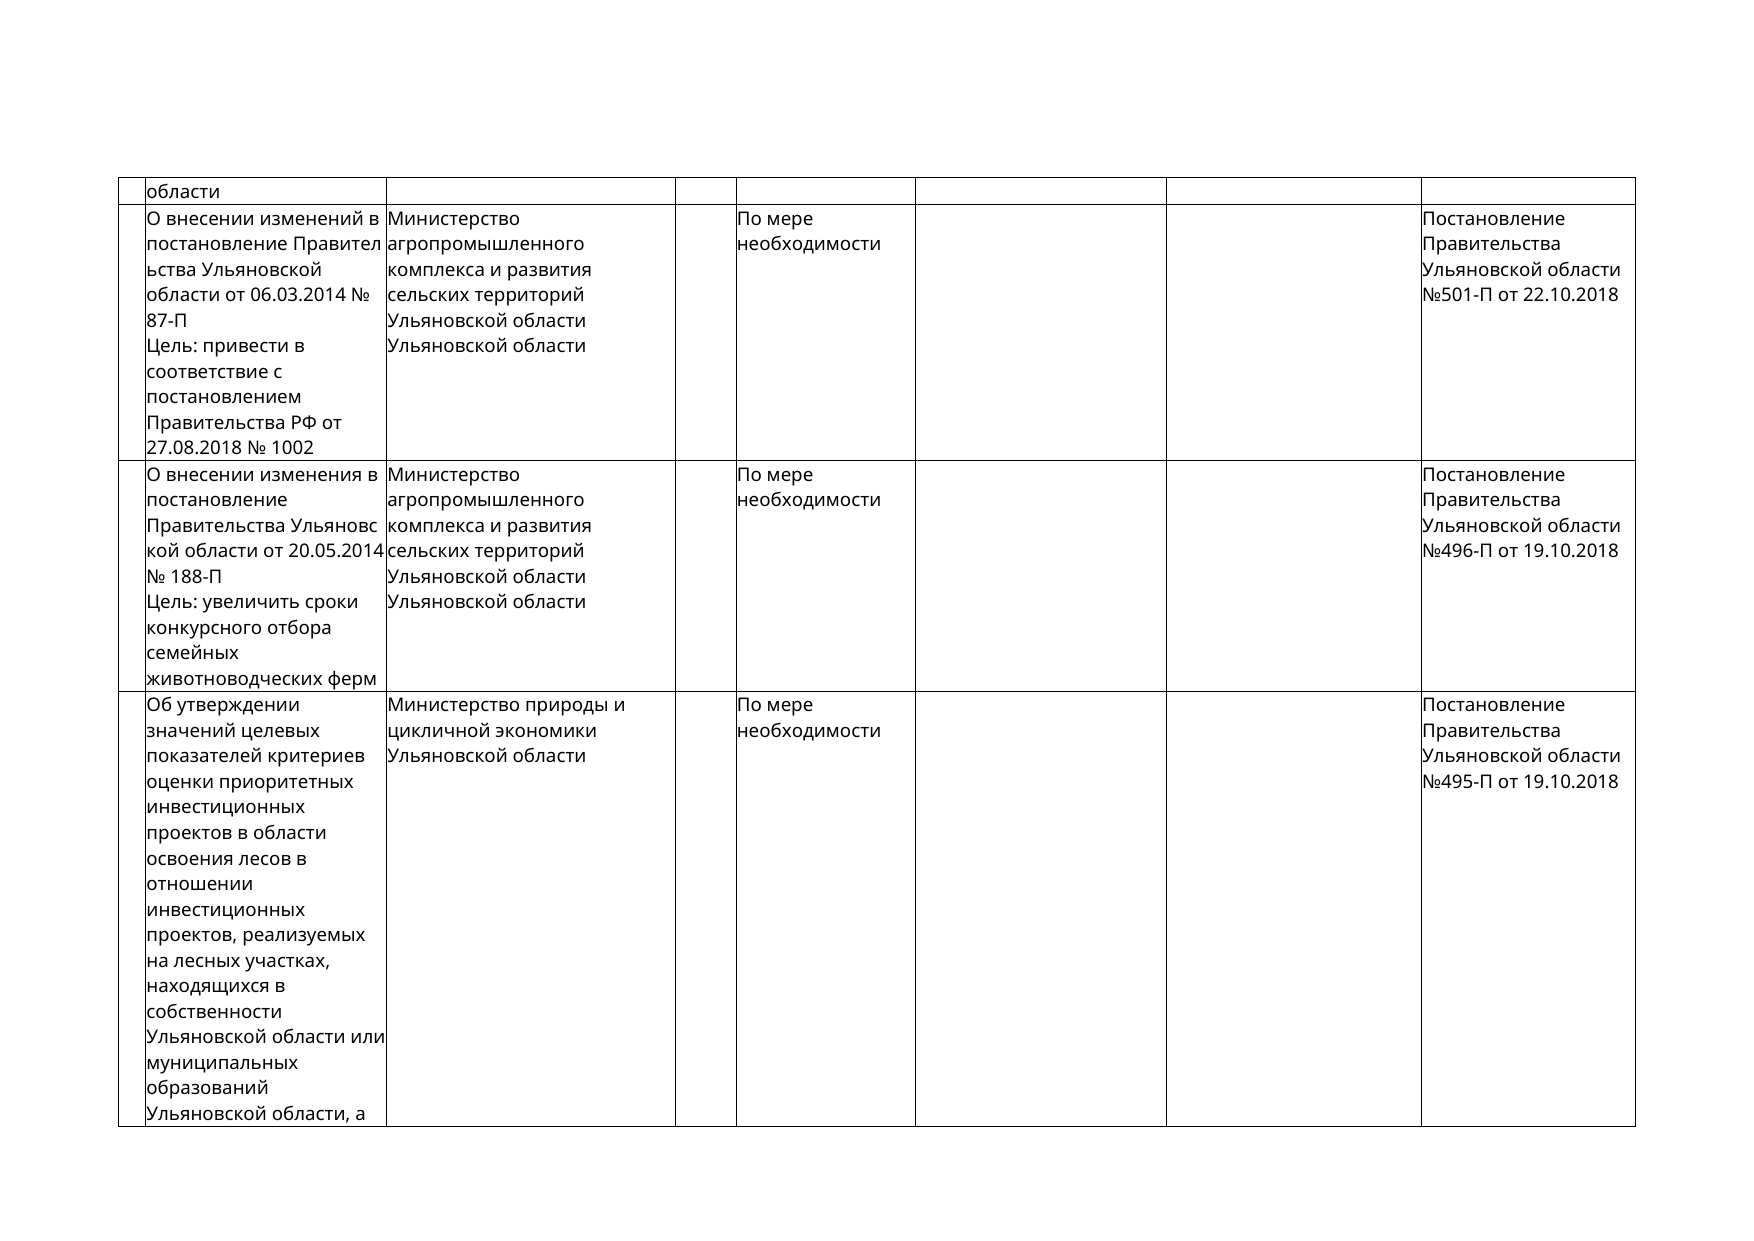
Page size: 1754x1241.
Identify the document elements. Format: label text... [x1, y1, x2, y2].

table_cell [146, 692, 386, 1126]
table_cell По мере необходимости [737, 461, 915, 691]
table_cell [676, 205, 736, 460]
table_cell [1167, 692, 1421, 1126]
table_cell О внесении изменения в постановление Правительства Ульяновской области от 20.05.2014 № 188-П Цель: увеличить сроки конкурсного отбора семейных животноводческих ферм [146, 461, 386, 691]
table_cell Министерство агропромышленного комплекса и развития сельских территорий Ульяновской области Ульяновской области [387, 461, 675, 691]
table_cell Постановление Правительства Ульяновской области №501-П от 22.10.2018 [1422, 205, 1635, 460]
table_cell [1167, 461, 1421, 691]
table_cell Постановление Правительства Ульяновской области №496-П от 19.10.2018 [1422, 461, 1635, 691]
table_cell О внесении изменений в постановление Правительства Ульяновской области от 06.03.2014 № 87-П Цель: привести в соответствие с постановлением Правительства РФ от 27.08.2018 № 1002 [146, 205, 386, 460]
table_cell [1422, 692, 1635, 1126]
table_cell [387, 178, 675, 204]
table_cell [676, 692, 736, 1126]
table_cell [1167, 178, 1421, 204]
table_cell [119, 178, 145, 204]
table_cell Министерство агропромышленного комплекса и развития сельских территорий Ульяновской области Ульяновской области [387, 205, 675, 460]
table_cell [916, 178, 1166, 204]
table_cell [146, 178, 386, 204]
table_cell [1167, 205, 1421, 460]
table_cell [676, 178, 736, 204]
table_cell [387, 692, 675, 1126]
table_cell [916, 205, 1166, 460]
table_cell [916, 461, 1166, 691]
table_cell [737, 178, 915, 204]
table_cell [119, 692, 145, 1126]
table_cell [119, 205, 145, 460]
table_cell По мере необходимости [737, 205, 915, 460]
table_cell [1422, 178, 1635, 204]
table_cell [676, 461, 736, 691]
table_cell [916, 692, 1166, 1126]
table_cell [119, 461, 145, 691]
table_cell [737, 692, 915, 1126]
